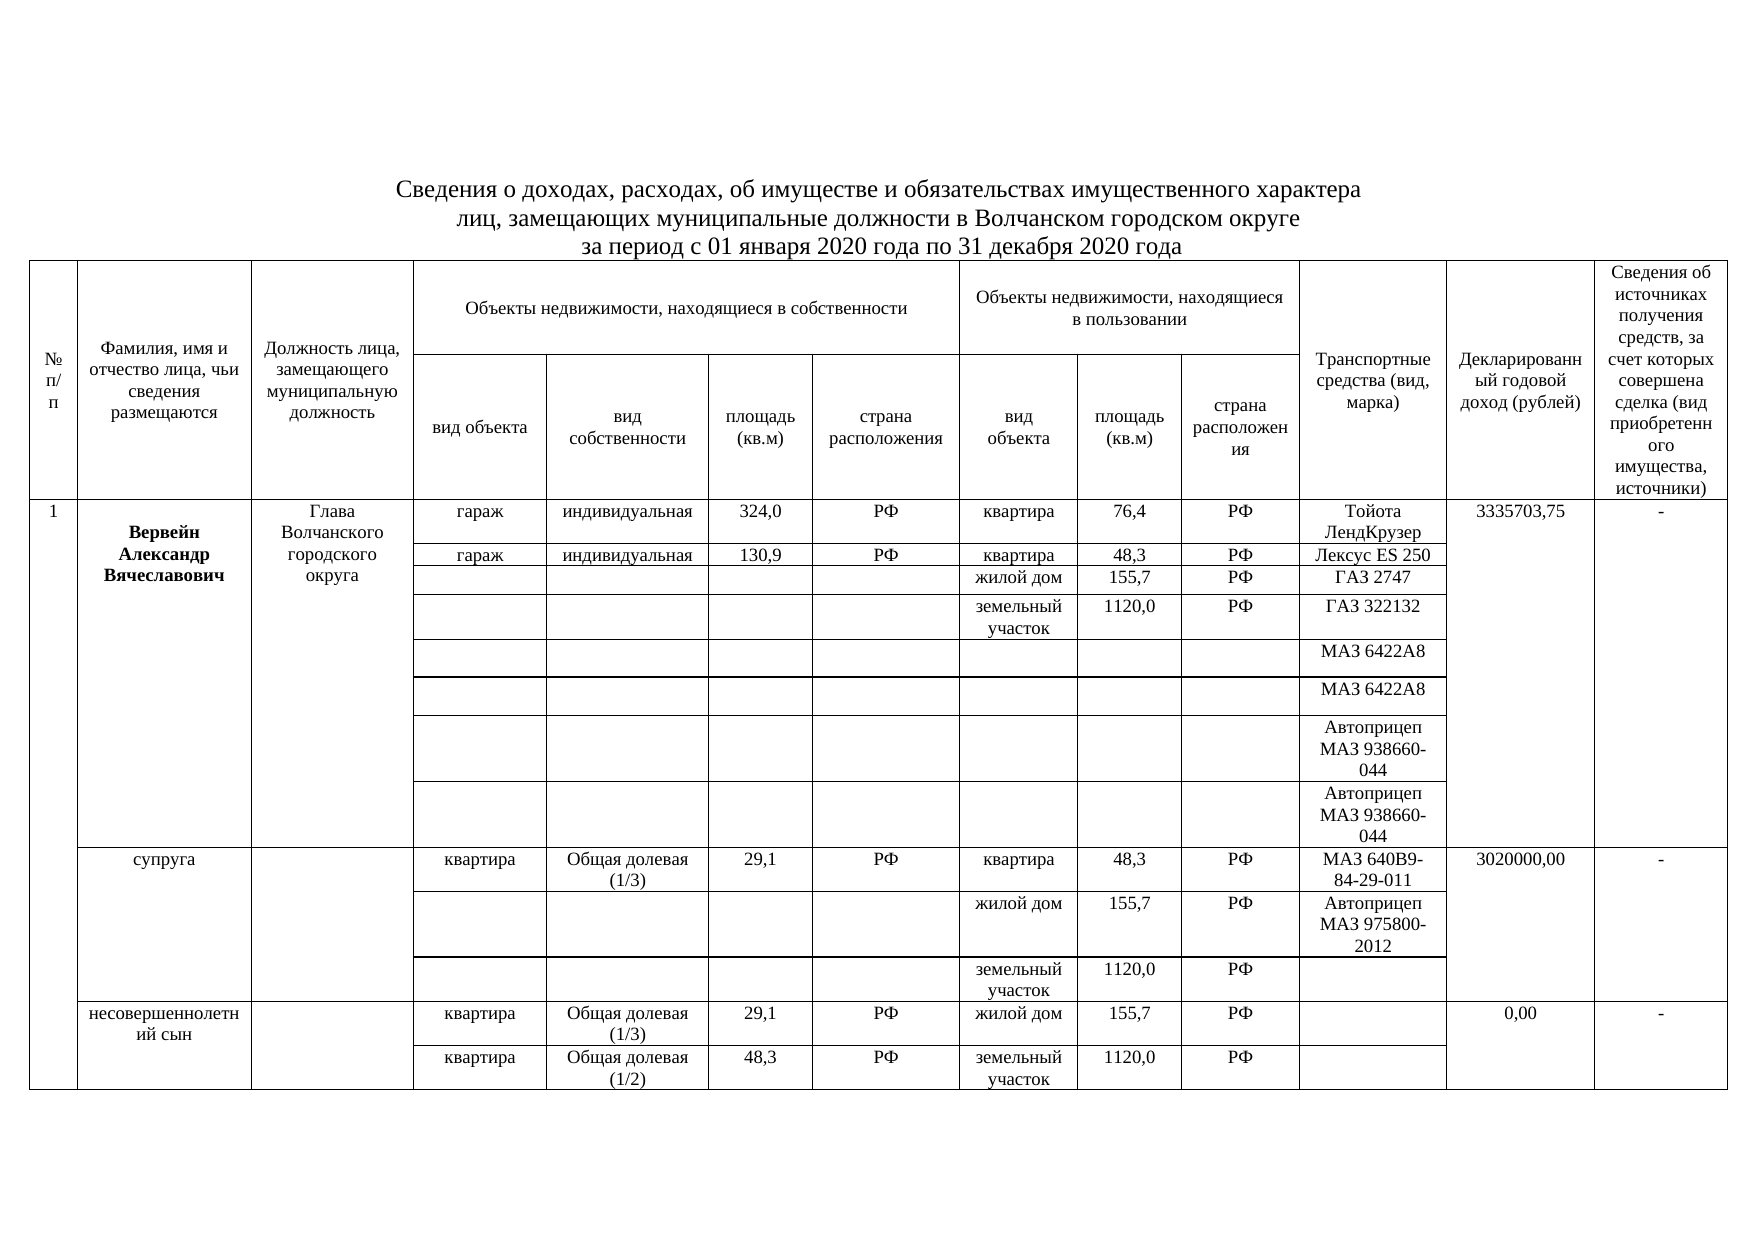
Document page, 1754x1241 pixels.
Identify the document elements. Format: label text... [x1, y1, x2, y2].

table_cell РФ [813, 1002, 959, 1045]
table_cell жилой дом [960, 1002, 1077, 1045]
table_cell вид объекта [414, 355, 546, 498]
table_cell [1182, 678, 1299, 715]
table_cell [960, 678, 1077, 715]
table_cell [960, 716, 1077, 781]
table_cell ГАЗ 322132 [1300, 595, 1446, 638]
table_cell несовершеннолетний сын [78, 1002, 251, 1089]
table_cell жилой дом [960, 566, 1077, 594]
table_cell РФ [813, 1046, 959, 1089]
table_cell страна расположения [813, 355, 959, 498]
table_cell [1182, 640, 1299, 676]
table_cell [414, 595, 546, 638]
table_cell [709, 716, 812, 781]
table_cell [547, 566, 708, 594]
table_cell [709, 678, 812, 715]
table_cell 0,00 [1447, 1002, 1594, 1089]
table_cell [813, 678, 959, 715]
table_cell земельный участок [960, 595, 1077, 638]
table_cell Объекты недвижимости, находящиеся в собственности [414, 261, 959, 354]
table_cell 29,1 [709, 1002, 812, 1045]
table_cell [1078, 678, 1181, 715]
table_cell квартира [960, 848, 1077, 891]
table_cell МАЗ 640В9-84-29-011 [1300, 848, 1446, 891]
table_cell [709, 958, 812, 1001]
table_cell Транспортные средства (вид, марка) [1300, 261, 1446, 498]
table_cell [414, 716, 546, 781]
table_cell [709, 892, 812, 956]
table_cell МАЗ 6422А8 [1300, 640, 1446, 676]
table_cell [813, 958, 959, 1001]
table_cell [547, 782, 708, 847]
table_cell РФ [1182, 958, 1299, 1001]
table_cell [813, 892, 959, 956]
table_cell Общая долевая (1/2) [547, 1046, 708, 1089]
table_cell [1300, 1046, 1446, 1089]
table_cell РФ [1182, 566, 1299, 594]
table_cell [1182, 716, 1299, 781]
table_cell Автоприцеп МАЗ 975800-2012 [1300, 892, 1446, 956]
table_cell - [1595, 500, 1727, 847]
table_cell [960, 640, 1077, 676]
table_cell РФ [1182, 1046, 1299, 1089]
table_cell [1300, 958, 1446, 1001]
table_cell [813, 782, 959, 847]
table_cell Вервейн Александр Вячеславович [78, 500, 251, 847]
table_cell [1078, 716, 1181, 781]
table_cell РФ [1182, 595, 1299, 638]
table_cell страна расположения [1182, 355, 1299, 498]
table_cell квартира [960, 500, 1077, 543]
table_cell - [1595, 1002, 1727, 1089]
table_cell 29,1 [709, 848, 812, 891]
table_cell [414, 640, 546, 676]
table_cell 48,3 [709, 1046, 812, 1089]
table_cell [1078, 782, 1181, 847]
table_cell 48,3 [1078, 848, 1181, 891]
table_cell РФ [813, 848, 959, 891]
table_header Сведения о доходах, расходах, об имуществе и обязательствах имущественного характера лиц, замещающих муниципальные должности в Волчанском городском округе за период с 01 января 2020 года по 31 декабря 2020 года [30, 148, 1728, 260]
table_cell [252, 1002, 413, 1089]
table_cell 155,7 [1078, 1002, 1181, 1045]
table_cell Автоприцеп МАЗ 938660-044 [1300, 716, 1446, 781]
table_cell [252, 848, 413, 1001]
table_cell 130,9 [709, 544, 812, 565]
table_cell квартира [960, 544, 1077, 565]
table_cell гараж [414, 544, 546, 565]
table_cell РФ [813, 544, 959, 565]
table_cell [414, 782, 546, 847]
table_cell 1120,0 [1078, 1046, 1181, 1089]
table_cell [813, 566, 959, 594]
table_cell РФ [813, 500, 959, 543]
table_cell Тойота ЛендКрузер [1300, 500, 1446, 543]
table_cell квартира [414, 1002, 546, 1045]
table_cell Автоприцеп МАЗ 938660-044 [1300, 782, 1446, 847]
table_cell [1078, 640, 1181, 676]
table_cell РФ [1182, 500, 1299, 543]
table_cell [1300, 1002, 1446, 1045]
table_cell Сведения об источниках получения средств, за счет которых совершена сделка (вид приобретенного имущества, источники) [1595, 261, 1727, 498]
table_cell квартира [414, 1046, 546, 1089]
table_cell [709, 566, 812, 594]
table_cell 3020000,00 [1447, 848, 1594, 1001]
table_cell [709, 782, 812, 847]
table_cell [960, 782, 1077, 847]
table_cell [414, 958, 546, 1001]
table_cell № п/п [30, 261, 77, 498]
table_cell 1120,0 [1078, 595, 1181, 638]
table_cell 3335703,75 [1447, 500, 1594, 847]
table_cell [547, 716, 708, 781]
table_cell площадь (кв.м) [709, 355, 812, 498]
table_cell [547, 595, 708, 638]
table_cell 76,4 [1078, 500, 1181, 543]
table_cell супруга [78, 848, 251, 1001]
table_cell вид собственности [547, 355, 708, 498]
table_cell [414, 566, 546, 594]
table_cell РФ [1182, 892, 1299, 956]
table_cell [709, 595, 812, 638]
table_cell Общая долевая (1/3) [547, 1002, 708, 1045]
table_cell [547, 640, 708, 676]
table_cell жилой дом [960, 892, 1077, 956]
table_cell Фамилия, имя и отчество лица, чьи сведения размещаются [78, 261, 251, 498]
table_cell [414, 678, 546, 715]
table_cell индивидуальная [547, 500, 708, 543]
table_cell [813, 595, 959, 638]
table_cell индивидуальная [547, 544, 708, 565]
table_cell [547, 892, 708, 956]
table_cell ГАЗ 2747 [1300, 566, 1446, 594]
table_cell 155,7 [1078, 566, 1181, 594]
table_cell [414, 892, 546, 956]
table_cell Лексус ES 250 [1300, 544, 1446, 565]
table_cell гараж [414, 500, 546, 543]
table_cell Глава Волчанского городского округа [252, 500, 413, 847]
table_cell квартира [414, 848, 546, 891]
table_cell [547, 678, 708, 715]
table_cell земельный участок [960, 958, 1077, 1001]
table_cell Общая долевая (1/3) [547, 848, 708, 891]
table_cell 48,3 [1078, 544, 1181, 565]
table_cell 324,0 [709, 500, 812, 543]
table_cell площадь (кв.м) [1078, 355, 1181, 498]
table_cell [813, 716, 959, 781]
table_cell РФ [1182, 1002, 1299, 1045]
table_cell Должность лица, замещающего муниципальную должность [252, 261, 413, 498]
table_cell 1 [30, 500, 77, 1089]
table_cell Декларированный годовой доход (рублей) [1447, 261, 1594, 498]
table_cell [813, 640, 959, 676]
table_cell Объекты недвижимости, находящиеся в пользовании [960, 261, 1299, 354]
table_cell вид объекта [960, 355, 1077, 498]
table_cell МАЗ 6422А8 [1300, 678, 1446, 715]
table_cell 155,7 [1078, 892, 1181, 956]
table_cell [547, 958, 708, 1001]
table_cell - [1595, 848, 1727, 1001]
table_cell [709, 640, 812, 676]
table_cell РФ [1182, 544, 1299, 565]
table_cell земельный участок [960, 1046, 1077, 1089]
table_cell РФ [1182, 848, 1299, 891]
table_cell [1182, 782, 1299, 847]
table_cell 1120,0 [1078, 958, 1181, 1001]
